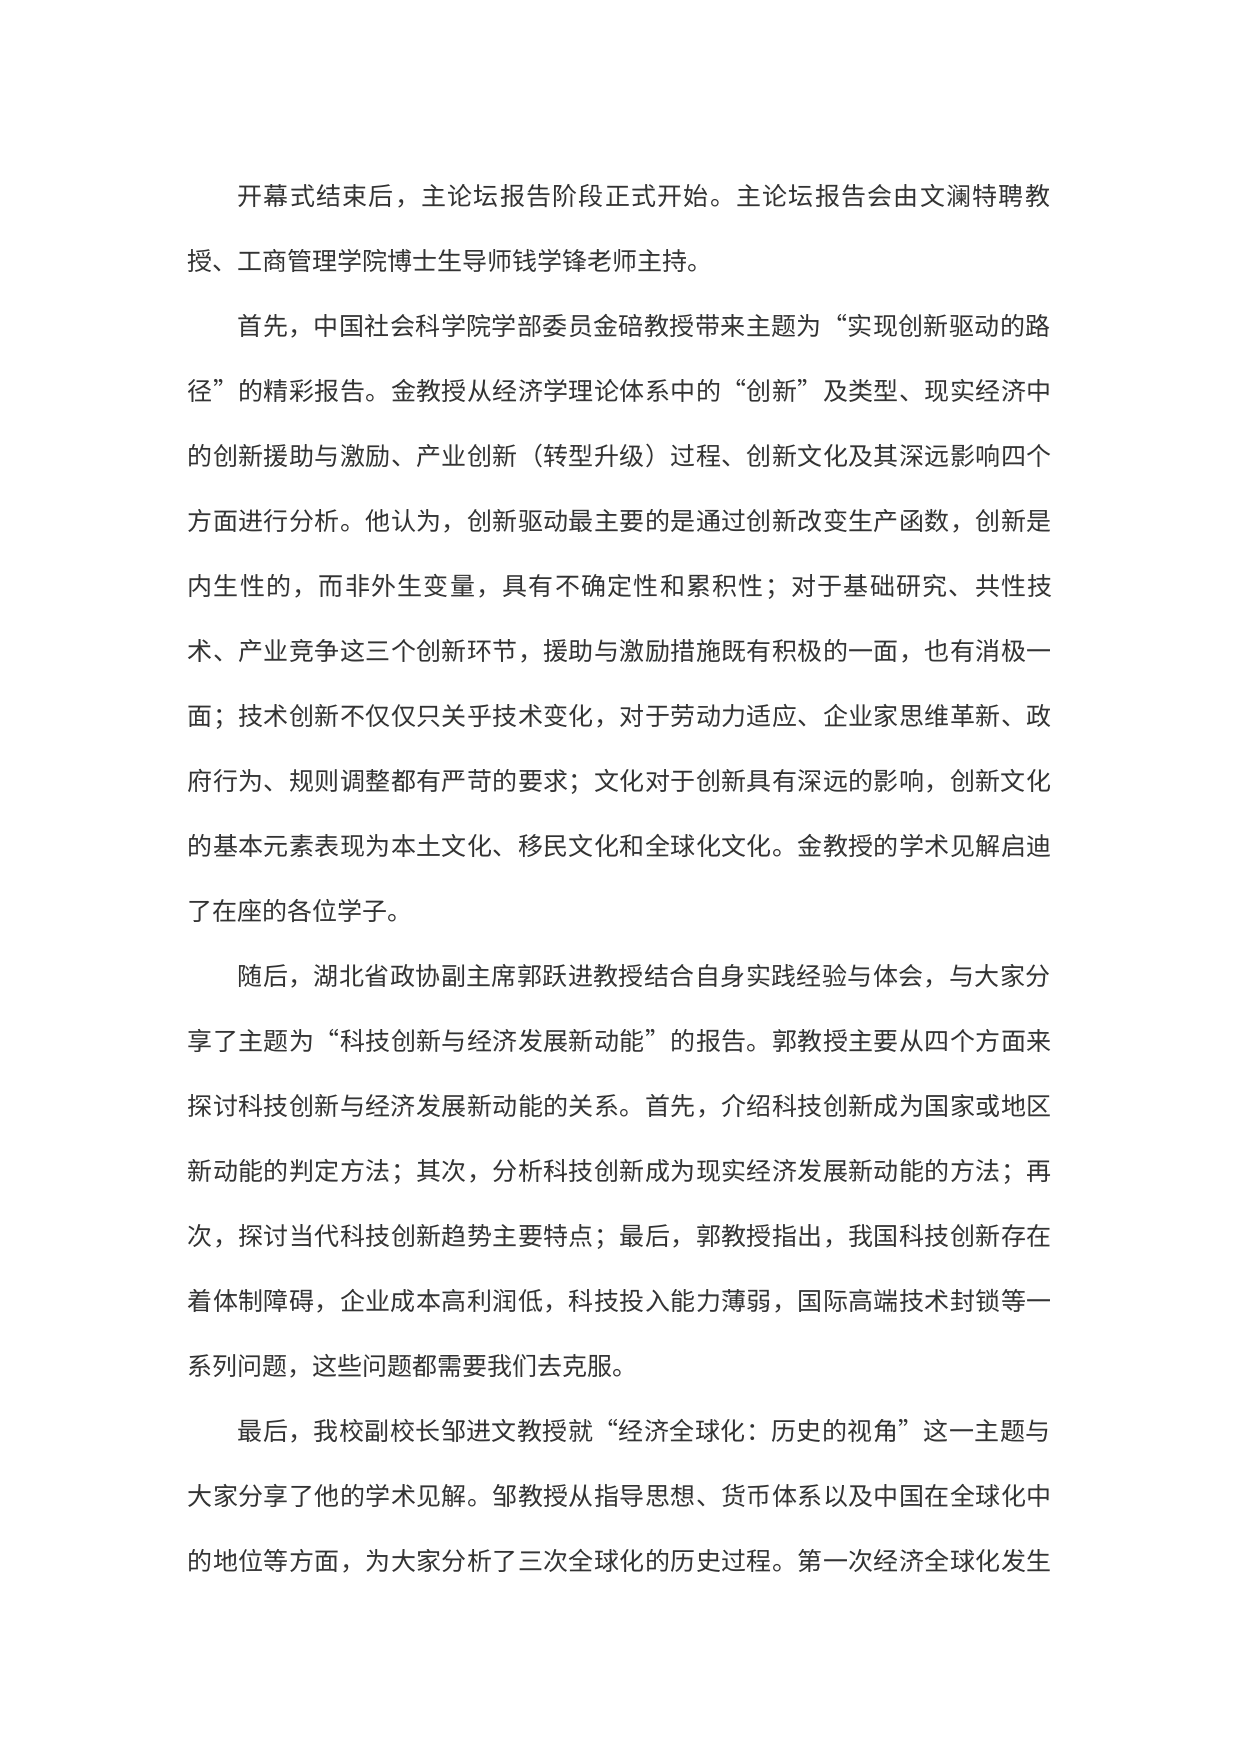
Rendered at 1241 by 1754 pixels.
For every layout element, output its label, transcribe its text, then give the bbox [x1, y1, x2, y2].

text 首先，中国社会科学院学部委员金碚教授带来主题为“实现创新驱动的路径”的精彩报告。金教授从经济学理论体系中的“创新”及类型、现实经济中的创新援助与激励、产业创新（转型升级）过程、创新文化及其深远影响四个方面进行分析。他认为，创新驱动最主要的是通过创新改变生产函数，创新是内生性的，而非外生变量，具有不确定性和累积性；对于基础研究、共性技术、产业竞争这三个创新环节，援助与激励措施既有积极的一面，也有消极一面；技术创新不仅仅只关乎技术变化，对于劳动力适应、企业家思维革新、政府行为、规则调整都有严苛的要求；文化对于创新具有深远的影响，创新文化的基本元素表现为本土文化、移民文化和全球化文化。金教授的学术见解启迪了在座的各位学子。 [187, 292, 1053, 942]
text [187, 1397, 1053, 1592]
text 开幕式结束后，主论坛报告阶段正式开始。主论坛报告会由文澜特聘教授、工商管理学院博士生导师钱学锋老师主持。 [187, 162, 1053, 292]
text 随后，湖北省政协副主席郭跃进教授结合自身实践经验与体会，与大家分享了主题为“科技创新与经济发展新动能”的报告。郭教授主要从四个方面来探讨科技创新与经济发展新动能的关系。首先，介绍科技创新成为国家或地区新动能的判定方法；其次，分析科技创新成为现实经济发展新动能的方法；再次，探讨当代科技创新趋势主要特点；最后，郭教授指出，我国科技创新存在着体制障碍，企业成本高利润低，科技投入能力薄弱，国际高端技术封锁等一系列问题，这些问题都需要我们去克服。 [187, 942, 1053, 1397]
